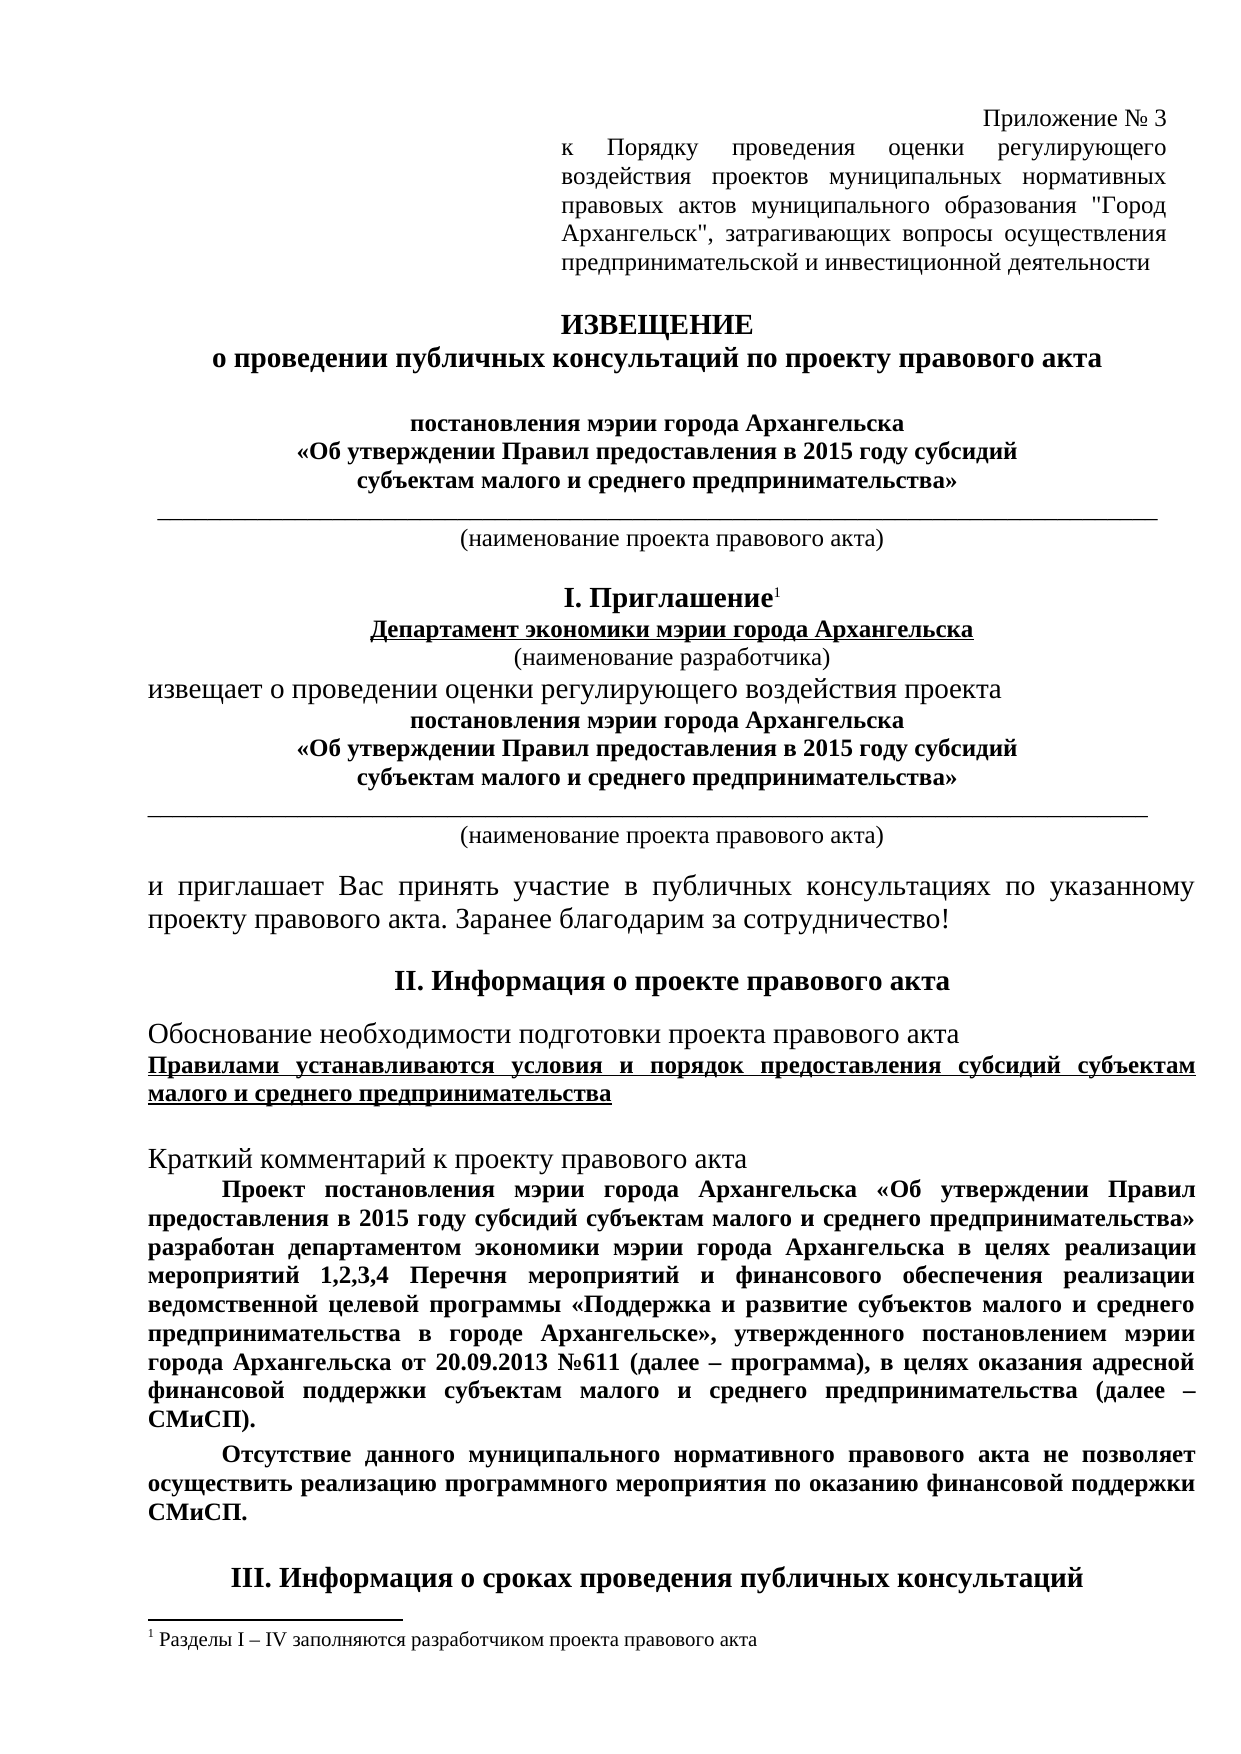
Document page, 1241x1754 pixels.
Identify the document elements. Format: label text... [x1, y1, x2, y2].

text Правилами устанавливаются условия и порядок предоставления субсидий субъектам малого и среднего предпринимательства [148, 1050, 1196, 1075]
text Приложение № 3 [561, 103, 1167, 132]
text постановления мэрии города Архангельска [148, 705, 1167, 733]
text субъектам малого и среднего предпринимательства» [148, 762, 1167, 791]
text (наименование разработчика) [148, 642, 1196, 671]
text субъектам малого и среднего предпринимательства» [148, 465, 1167, 494]
list II. Информация о проекте правового акта [148, 963, 1196, 997]
text ________________________________________________________________________________ [148, 791, 1196, 820]
text (наименование проекта правового акта) [148, 523, 1196, 551]
text (наименование проекта правового акта) [148, 820, 1196, 848]
text ________________________________________________________________________________ [148, 494, 1167, 523]
text и приглашает Вас принять участие в публичных консультациях по указанному проекту правового акта. Заранее благодарим за сотрудничество! [148, 868, 1196, 935]
text «Об утверждении Правил предоставления в 2015 году субсидий [148, 436, 1167, 465]
text I. Приглашение [148, 580, 1196, 614]
text Обоснование необходимости подготовки проекта правового акта [148, 1016, 1196, 1050]
text Проект постановления мэрии города Архангельска «Об утверждении Правил предоставления в 2015 году субсидий субъектам малого и среднего предпринимательства» разработан департаментом экономики мэрии города Архангельска в целях реализации мероприятий 1,2,3,4 Перечня мероприятий и финансового обеспечения реализации ведомственной целевой программы «Поддержка и развитие субъектов малого и среднего предпринимательства в городе Архангельске», утвержденного постановлением мэрии города Архангельска от 20.09.2013 №611 (далее – программа), в целях оказания адресной финансовой поддержки субъектам малого и среднего предпринимательства (далее – СМиСП). [148, 1174, 1196, 1433]
text о проведении публичных консультаций по проекту правового акта [148, 341, 1167, 374]
text III. Информация о сроках проведения публичных консультаций [148, 1561, 1167, 1594]
text ИЗВЕЩЕНИЕ [148, 307, 1167, 341]
text Департамент экономики мэрии города Архангельска [148, 614, 1196, 642]
text к Порядку проведения оценки регулирующего воздействия проектов муниципальных нормативных правовых актов муниципального образования "Город Архангельск", затрагивающих вопросы осуществления предпринимательской и инвестиционной деятельности [561, 132, 1167, 276]
text Правилами устанавливаются условия и порядок предоставления субсидий субъектам малого и среднего предпринимательства [148, 1076, 1196, 1107]
text «Об утверждении Правил предоставления в 2015 году субсидий [148, 733, 1167, 762]
text извещает о проведении оценки регулирующего воздействия проекта [148, 671, 1196, 705]
text Краткий комментарий к проекту правового акта [148, 1141, 1196, 1174]
text постановления мэрии города Архангельска [148, 408, 1167, 436]
text Отсутствие данного муниципального нормативного правового акта не позволяет осуществить реализацию программного мероприятия по оказанию финансовой поддержки СМиСП. [148, 1439, 1196, 1526]
